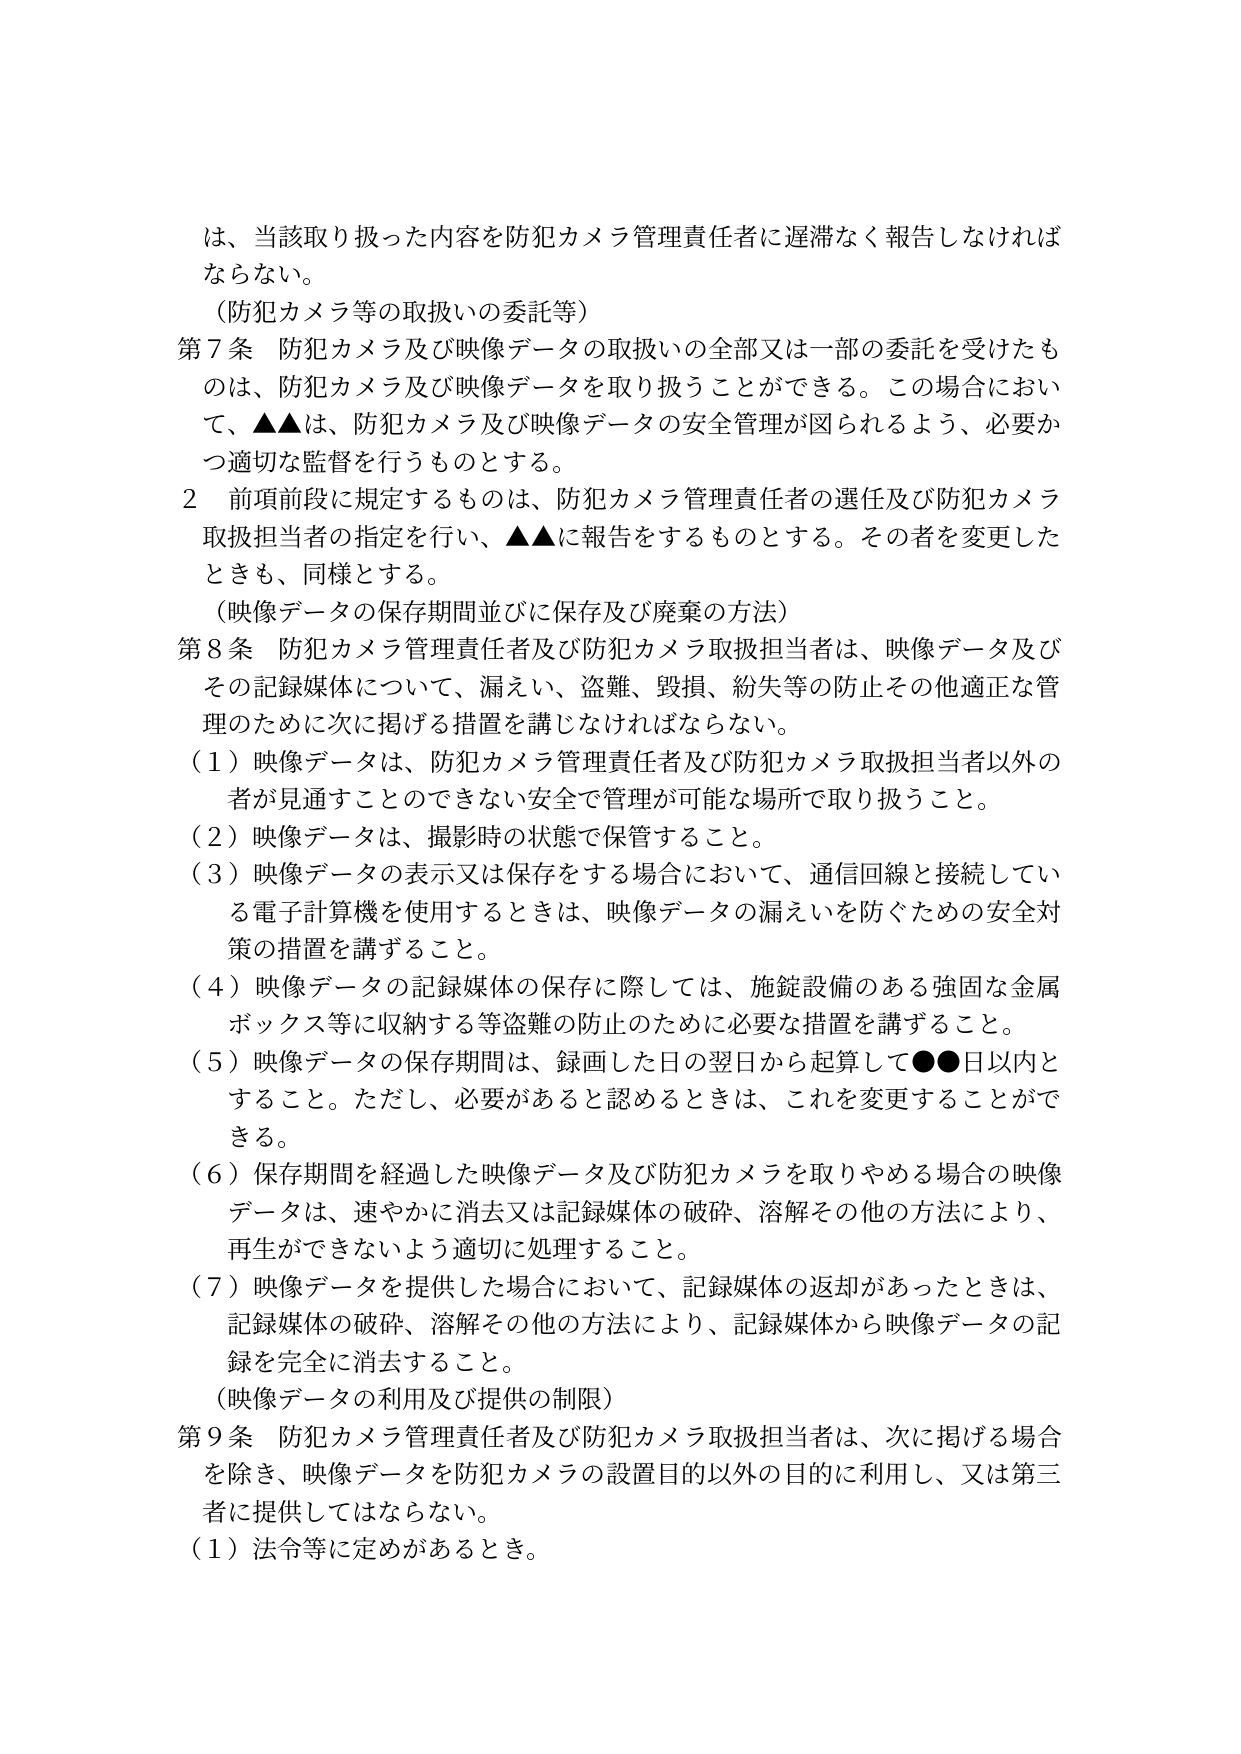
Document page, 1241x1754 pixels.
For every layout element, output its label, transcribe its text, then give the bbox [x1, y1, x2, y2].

text （映像データの利用及び提供の制限） [177, 1379, 1063, 1417]
text （３）映像データの表示又は保存をする場合において、通信回線と接続している電子計算機を使用するときは、映像データの漏えいを防ぐための安全対策の措置を講ずること。 [177, 854, 1063, 967]
text （５）映像データの保存期間は、録画した日の翌日から起算して●●日以内とすること。ただし、必要があると認めるときは、これを変更することができる。 [177, 1042, 1063, 1154]
text 第７条 防犯カメラ及び映像データの取扱いの全部又は一部の委託を受けたものは、防犯カメラ及び映像データを取り扱うことができる。この場合において、▲▲は、防犯カメラ及び映像データの安全管理が図られるよう、必要かつ適切な監督を行うものとする。 [177, 329, 1063, 479]
text （１）法令等に定めがあるとき。 [177, 1529, 1063, 1567]
text （映像データの保存期間並びに保存及び廃棄の方法） [177, 592, 1063, 629]
text ２ 前項前段に規定するものは、防犯カメラ管理責任者の選任及び防犯カメラ取扱担当者の指定を行い、▲▲に報告をするものとする。その者を変更したときも、同様とする。 [177, 479, 1063, 592]
text （防犯カメラ等の取扱いの委託等） [177, 292, 1063, 329]
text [177, 217, 1063, 292]
text （４）映像データの記録媒体の保存に際しては、施錠設備のある強固な金属ボックス等に収納する等盗難の防止のために必要な措置を講ずること。 [177, 967, 1063, 1042]
text 第９条 防犯カメラ管理責任者及び防犯カメラ取扱担当者は、次に掲げる場合を除き、映像データを防犯カメラの設置目的以外の目的に利用し、又は第三者に提供してはならない。 [177, 1417, 1063, 1529]
text 第８条 防犯カメラ管理責任者及び防犯カメラ取扱担当者は、映像データ及びその記録媒体について、漏えい、盗難、毀損、紛失等の防止その他適正な管理のために次に掲げる措置を講じなければならない。 [177, 629, 1063, 742]
text （６）保存期間を経過した映像データ及び防犯カメラを取りやめる場合の映像データは、速やかに消去又は記録媒体の破砕、溶解その他の方法により、再生ができないよう適切に処理すること。 [177, 1154, 1063, 1267]
text （７）映像データを提供した場合において、記録媒体の返却があったときは、記録媒体の破砕、溶解その他の方法により、記録媒体から映像データの記録を完全に消去すること。 [177, 1267, 1063, 1379]
text （１）映像データは、防犯カメラ管理責任者及び防犯カメラ取扱担当者以外の者が見通すことのできない安全で管理が可能な場所で取り扱うこと。 [177, 742, 1063, 817]
text （２）映像データは、撮影時の状態で保管すること。 [177, 817, 1063, 854]
